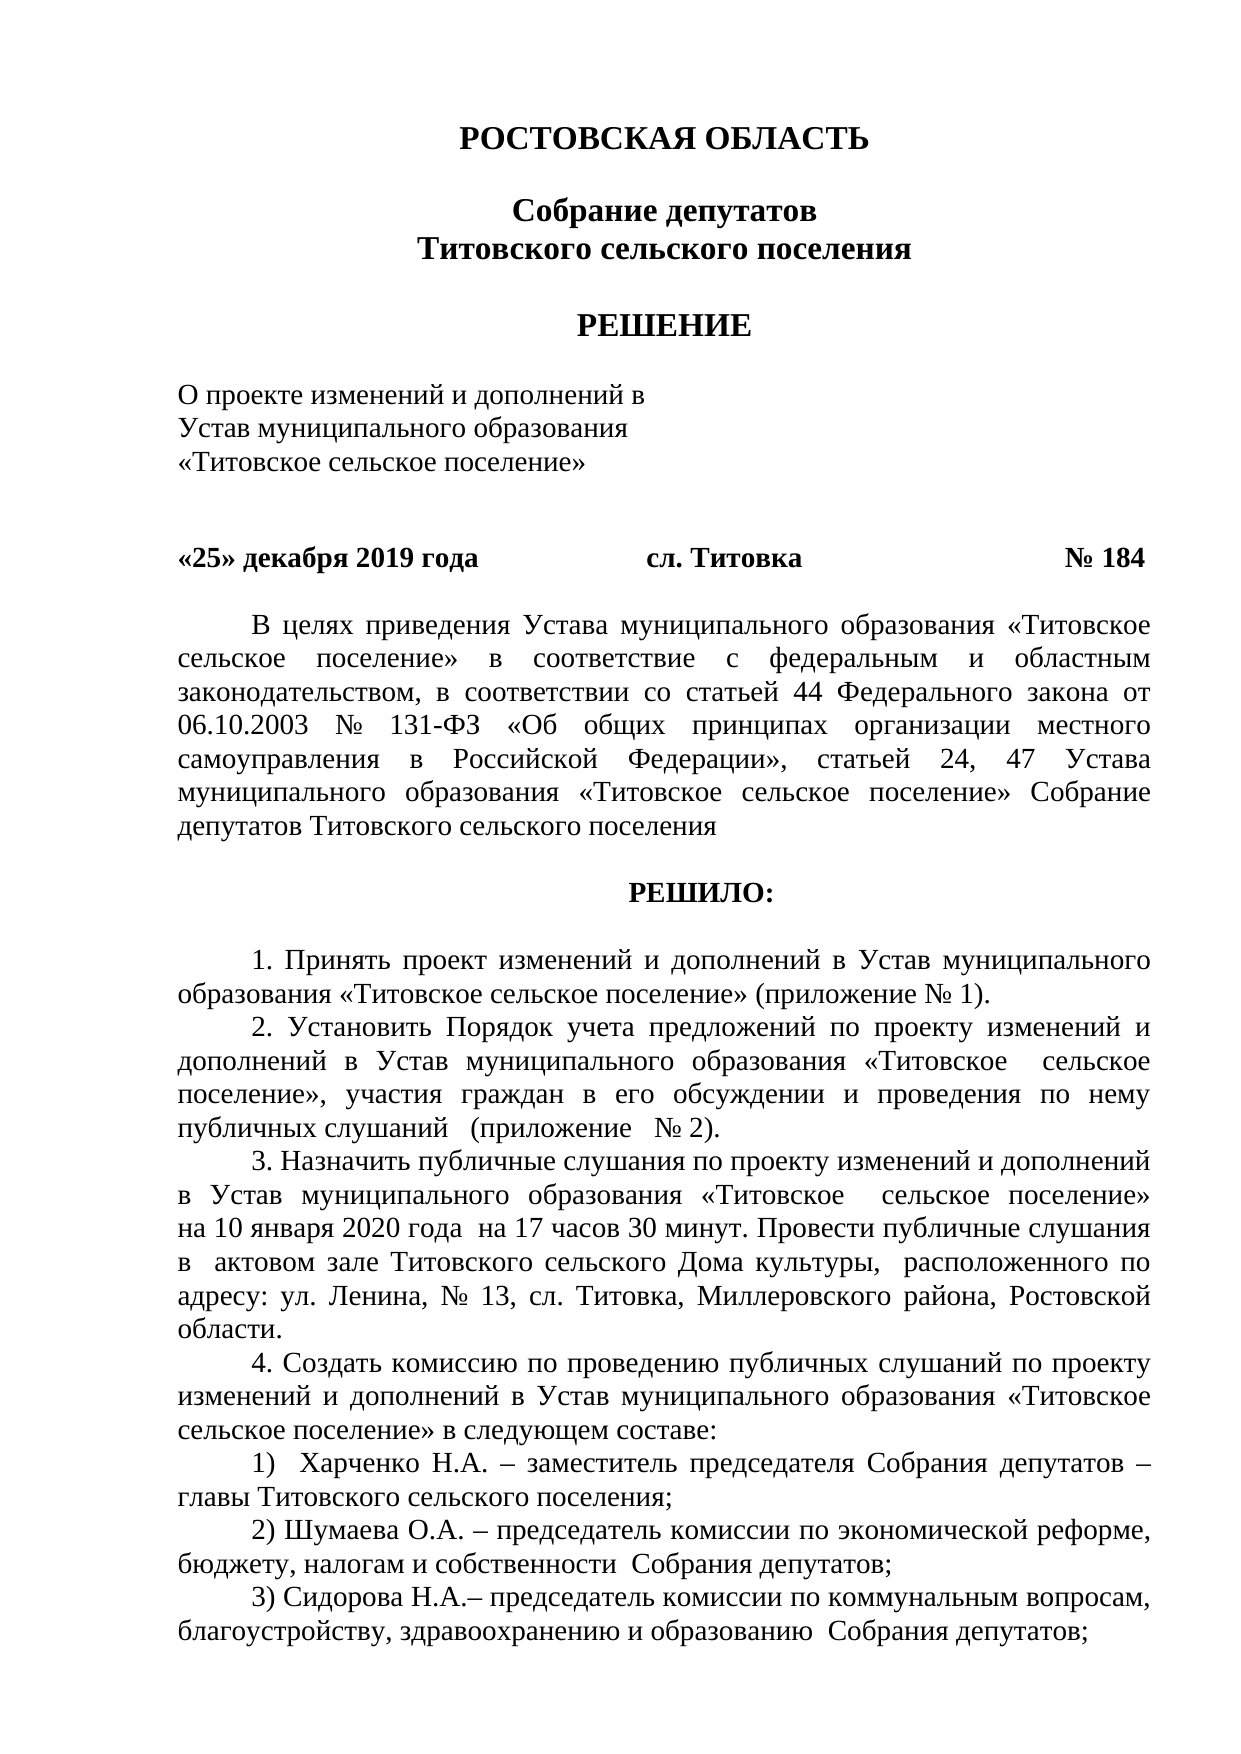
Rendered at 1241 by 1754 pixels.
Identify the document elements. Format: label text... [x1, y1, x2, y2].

text 2) Шумаева О.А. – председатель комиссии по экономической реформе, бюджету, налогам и собственности Собрания депутатов; [177, 1512, 1152, 1579]
text «25» декабря 2019 года сл. Титовка № 184 [177, 540, 1152, 573]
text Собрание депутатов [177, 190, 1152, 228]
text 1. Принять проект изменений и дополнений в Устав муниципального образования «Титовское сельское поселение» (приложение № 1). [177, 942, 1152, 1009]
text О проекте изменений и дополнений в [177, 377, 1152, 410]
text 1) Харченко Н.А. – заместитель председателя Собрания депутатов – главы Титовского сельского поселения; [177, 1445, 1152, 1512]
text РОСТОВСКАЯ ОБЛАСТЬ [177, 118, 1152, 156]
text 3. Назначить публичные слушания по проекту изменений и дополнений в Устав муниципального образования «Титовское сельское поселение» на 10 января 2020 года на 17 часов 30 минут. Провести публичные слушания в актовом зале Титовского сельского Дома культуры, расположенного по адресу: ул. Ленина, № 13, сл. Титовка, Миллеровского района, Ростовской области. [177, 1143, 1152, 1345]
text 4. Создать комиссию по проведению публичных слушаний по проекту изменений и дополнений в Устав муниципального образования «Титовское сельское поселение» в следующем составе: [177, 1345, 1152, 1445]
text Титовского сельского поселения [177, 228, 1152, 267]
text «Титовское сельское поселение» [177, 444, 1152, 477]
text В целях приведения Устава муниципального образования «Титовское сельское поселение» в соответствие с федеральным и областным законодательством, в соответствии со статьей 44 Федерального закона от 06.10.2003 № 131-ФЗ «Об общих принципах организации местного самоуправления в Российской Федерации», статьей 24, 47 Устава муниципального образования «Титовское сельское поселение» Собрание депутатов Титовского сельского поселения [177, 607, 1152, 842]
text РЕШЕНИЕ [177, 305, 1152, 343]
text РЕШИЛО: [177, 875, 1152, 909]
text 3) Сидорова Н.А.– председатель комиссии по коммунальным вопросам, благоустройству, здравоохранению и образованию Собрания депутатов; [177, 1579, 1152, 1647]
text Устав муниципального образования [177, 410, 1152, 444]
text 2. Установить Порядок учета предложений по проекту изменений и дополнений в Устав муниципального образования «Титовское сельское поселение», участия граждан в его обсуждении и проведения по нему публичных слушаний (приложение № 2). [177, 1009, 1152, 1143]
